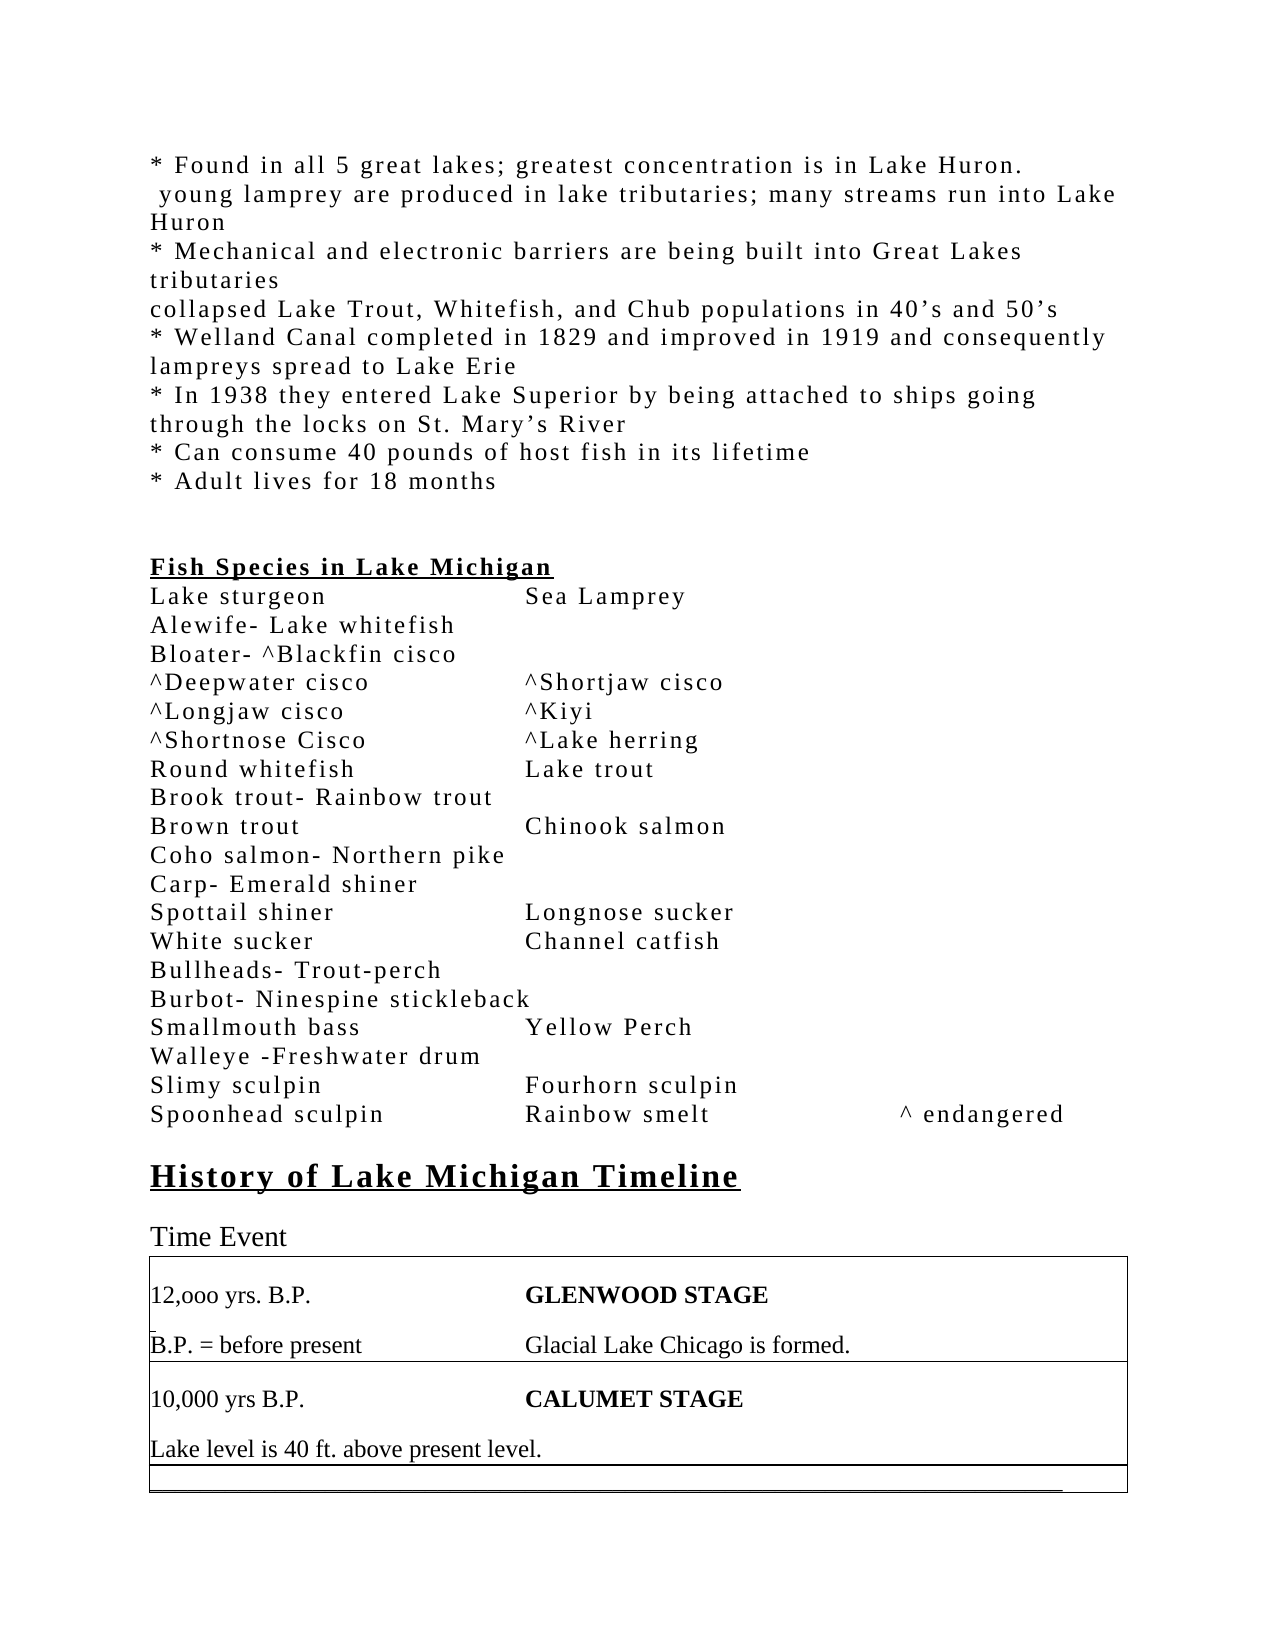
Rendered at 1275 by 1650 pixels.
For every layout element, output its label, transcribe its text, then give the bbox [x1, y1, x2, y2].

text Lake level is 40 ft. above present level. [150, 1437, 1127, 1464]
text 10,000 yrs B.P. CALUMET STAGE [150, 1387, 1125, 1412]
text 12,ooo yrs. B.P. GLENWOOD STAGE [150, 1284, 1125, 1309]
text Carp- Emerald shiner [150, 869, 1125, 897]
text young lamprey are produced in lake tributaries; many streams run into [150, 179, 1125, 236]
subtitle Time Event [150, 1219, 1125, 1253]
text ^Longjaw cisco ^Kiyi [150, 696, 1125, 725]
text History of Timeline [150, 1156, 1125, 1194]
text Fish Species in [150, 552, 1125, 581]
text Spottail shiner Longnose sucker [150, 897, 1125, 926]
text Brown trout Chinook salmon [150, 811, 1125, 840]
text * completed in 1829 and improved in 1919 and consequently lampreys spread to [150, 322, 1125, 380]
text Bloater- ^Blackfin cisco [150, 639, 1125, 667]
text Smallmouth bass Yellow Perch [150, 1012, 1125, 1041]
text * In 1938 they entered by being attached to ships going through the locks on St. Mary’s River [150, 380, 1125, 437]
text ^Shortnose Cisco ^Lake herring [150, 725, 1125, 754]
text Coho salmon- Northern pike [150, 840, 1125, 869]
text Alewife- Lake whitefish [150, 610, 1125, 639]
text * Adult lives for 18 months [150, 466, 1125, 495]
text * Mechanical and electronic barriers are being built into tributaries [150, 236, 1125, 294]
text Walleye -Freshwater drum [150, 1041, 1125, 1070]
text Slimy sculpin Fourhorn sculpin [150, 1070, 1125, 1099]
text sturgeon Sea Lamprey [150, 581, 1125, 610]
text * Found in all 5 great lakes; greatest concentration is in . [150, 150, 1125, 179]
text Round whitefish Lake trout [150, 754, 1125, 782]
text White sucker Channel catfish [150, 926, 1125, 955]
text Bullheads- Trout-perch [150, 955, 1125, 984]
text Brook trout- Rainbow trout [150, 782, 1125, 811]
text B.P. = before present Glacial Lake Chicago is formed. [150, 1331, 1127, 1361]
text Spoonhead sculpin Rainbow smelt ^ endangered [150, 1099, 1125, 1127]
text Burbot- Ninespine stickleback [150, 984, 1125, 1012]
text _________________________________________________________________________ [150, 1466, 1127, 1492]
text collapsed Lake Trout, Whitefish, and Chub populations in 40’s and 50’s [150, 294, 1125, 322]
text ^Deepwater cisco ^Shortjaw cisco [150, 667, 1125, 696]
text * Can consume 40 pounds of host fish in its lifetime [150, 437, 1125, 466]
